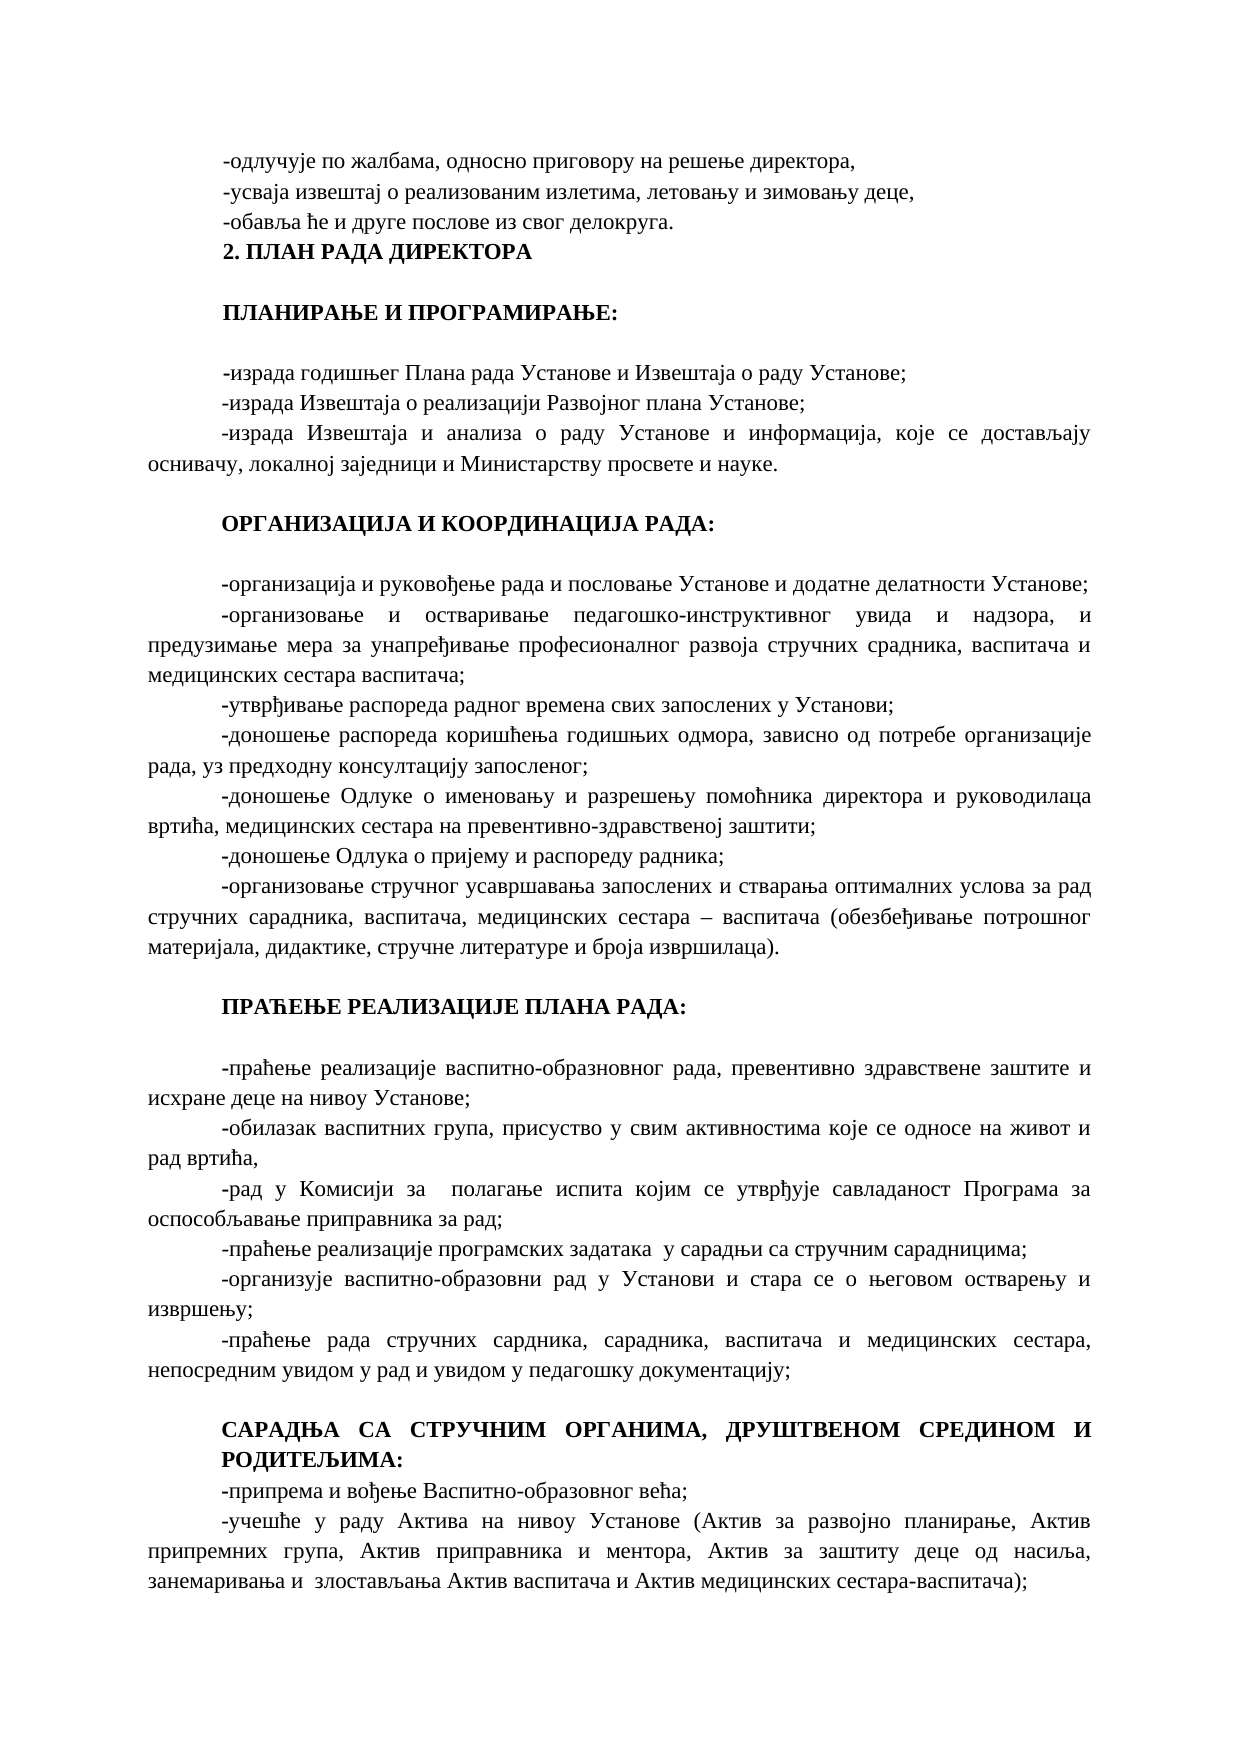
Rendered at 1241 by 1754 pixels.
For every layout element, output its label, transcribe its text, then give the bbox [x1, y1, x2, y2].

text -рад у Комисији за полагање испита којим се утврђује савладаност Програма за оспособљавање приправника за рад; [148, 1175, 1093, 1231]
text -одлучује по жалбама, односно приговору на решење директора, [148, 148, 1093, 174]
text -организовање и остваривање педагошко-инструктивног увида и надзора, и предузимање мера за унапређивање професионалног развоја стручних срадника, васпитача и медицинских сестара васпитача; [148, 601, 1093, 687]
text -обавља ће и друге послове из свог делокруга. [148, 208, 1093, 234]
text -праћење рада стручних сардника, сарадника, васпитача и медицинских сестара, непосредним увидом у рад и увидом у педагошку документацију; [148, 1326, 1093, 1382]
text -праћење реализације васпитно-образновног рада, превентивно здравствене заштите и исхране деце на нивоу Установе; [148, 1054, 1093, 1110]
text ПЛАНИРАЊЕ И ПРОГРАМИРАЊЕ: [148, 299, 1093, 325]
text 2. ПЛАН РАДА ДИРЕКТОРА [148, 238, 1093, 264]
text -организовање стручног усавршавања запослених и стварања оптималних услова за рад стручних сарадника, васпитача, медицинских сестара – васпитача (обезбеђивање потрошног материјала, дидактике, стручне литературе и броја извршилаца). [148, 873, 1093, 959]
text -израда Извештаја и анализа о раду Установе и информација, које се достављају оснивачу, локалној заједници и Министарству просвете и науке. [148, 419, 1093, 476]
text -организује васпитно-образовни рад у Установи и стара се о његовом остварењу и извршењу; [148, 1265, 1093, 1322]
text -обилазак васпитних група, присуство у свим активностима које се односе на живот и рад вртића, [148, 1114, 1093, 1171]
text -организација и руковођење рада и пословање Установе и додатне делатности Установе; [148, 571, 1093, 597]
text ОРГАНИЗАЦИЈА И КООРДИНАЦИЈА РАДА: [148, 510, 1093, 536]
text -усваја извештај о реализованим излетима, летовању и зимовању деце, [148, 178, 1093, 204]
text -доношење распореда коришћења годишњих одмора, зависно од потребе организације рада, уз предходну консултацију запосленог; [148, 722, 1093, 778]
text -праћење реализације програмских задатака у сарадњи са стручним сарадницима; [148, 1235, 1093, 1261]
text -доношење Одлуке о именовању и разрешењу помоћника директора и руководилаца вртића, медицинских сестара на превентивно-здравственој заштити; [148, 782, 1093, 838]
text -припрема и вођење Васпитно-образовног већа; [221, 1477, 1093, 1503]
text -учешће у раду Актива на нивоу Установе (Актив за развојно планирање, Актив припремних група, Актив приправника и ментора, Актив за заштиту деце од насиља, занемаривања и злостављања Актив васпитача и Актив медицинских сестара-васпитача); [148, 1507, 1093, 1594]
text -израда годишњег Плана рада Установе и Извештаја о раду Установе; [148, 359, 1093, 385]
text ПРАЋЕЊЕ РЕАЛИЗАЦИЈЕ ПЛАНА РАДА: [148, 993, 1093, 1020]
text -израда Извештаја о реализацији Развојног плана Установе; [148, 389, 1093, 416]
text САРАДЊА СА СТРУЧНИМ ОРГАНИМА, ДРУШТВЕНОМ СРЕДИНОМ И РОДИТЕЉИМА: [221, 1416, 1093, 1473]
text -утврђивање распореда радног времена свих запослених у Установи; [221, 691, 1093, 718]
text -доношење Одлука о пријему и распореду радника; [221, 842, 1093, 869]
